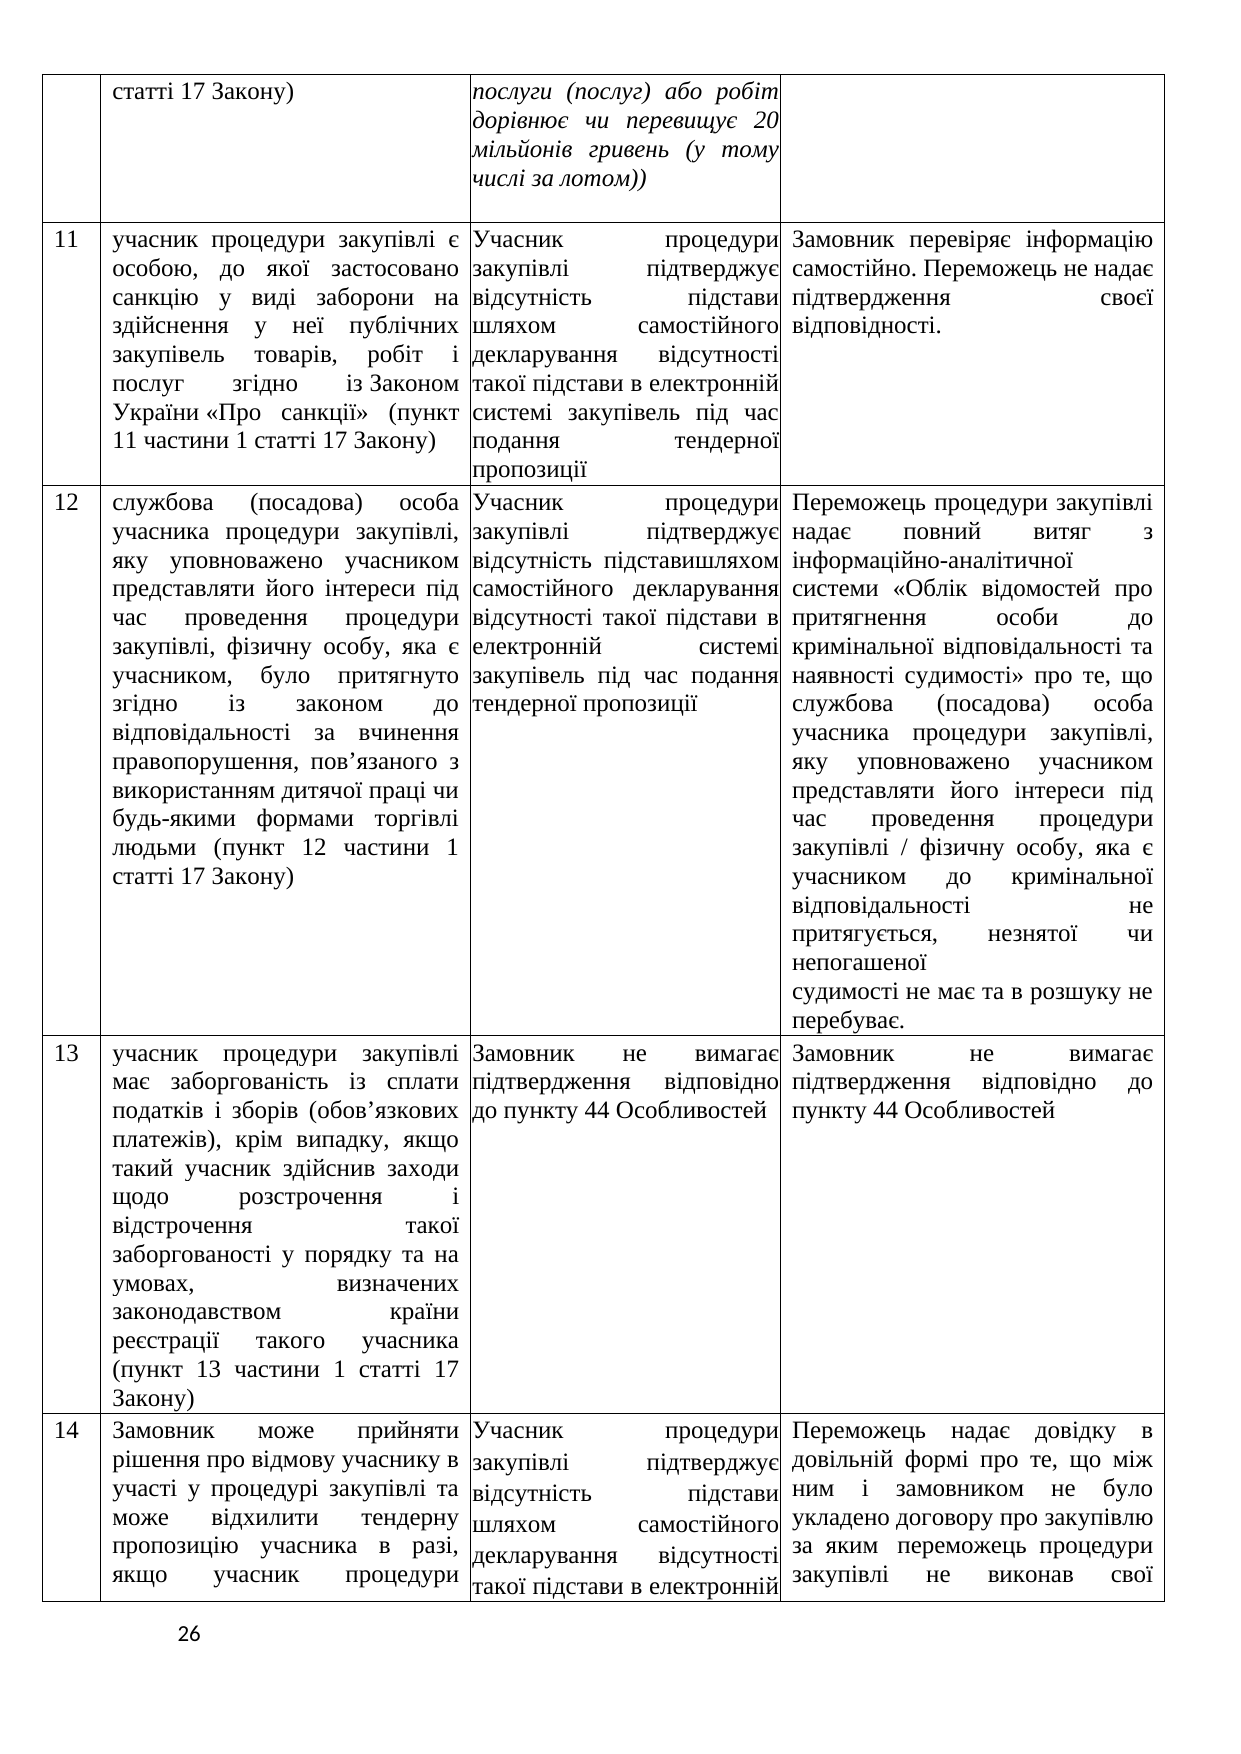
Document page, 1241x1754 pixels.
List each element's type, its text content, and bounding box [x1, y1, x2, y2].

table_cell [471, 75, 780, 222]
table_cell 13 [43, 1036, 100, 1413]
table_cell 12 [43, 486, 100, 1035]
table_cell 11 [43, 223, 100, 485]
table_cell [101, 1414, 470, 1601]
table_cell Замовник перевіряє інформацію самостійно. Переможець не надає підтвердження своєї відповідності. [781, 223, 1164, 485]
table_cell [781, 1414, 1164, 1601]
table_cell 14 [43, 1414, 100, 1601]
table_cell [101, 75, 470, 222]
table_cell Замовник не вимагає підтвердження відповідно до пункту 44 Особливостей [471, 1036, 780, 1413]
table_cell учасник процедури закупівлі має заборгованість із сплати податків і зборів (обов’язкових платежів), крім випадку, якщо такий учасник здійснив заходи щодо розстрочення і відстрочення такої заборгованості у порядку та на умовах, визначених законодавством країни реєстрації такого учасника (пункт 13 частини 1 статті 17 Закону) [101, 1036, 470, 1413]
table_cell 10 [43, 75, 100, 222]
table_cell учасник процедури закупівлі є особою, до якої застосовано санкцію у виді заборони на здійснення у неї публічних закупівель товарів, робіт і послуг згідно із Законом України «Про санкції» (пункт 11 частини 1 статті 17 Закону) [101, 223, 470, 485]
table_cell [471, 1414, 780, 1601]
table_cell Замовник не вимагає підтвердження відповідно до пункту 44 Особливостей [781, 1036, 1164, 1413]
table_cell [781, 75, 1164, 222]
table_cell службова (посадова) особа учасника процедури закупівлі, яку уповноважено учасником представляти його інтереси під час проведення процедури закупівлі, фізичну особу, яка є учасником, було притягнуто згідно із законом до відповідальності за вчинення правопорушення, пов’язаного з використанням дитячої праці чи будь-якими формами торгівлі людьми (пункт 12 частини 1 статті 17 Закону) [101, 486, 470, 1035]
table_cell Переможець процедури закупівлі надає повний витяг з інформаційно-аналітичної системи «Облік відомостей про притягнення особи до кримінальної відповідальності та наявності судимості» про те, що службова (посадова) особа учасника процедури закупівлі, яку уповноважено учасником представляти його інтереси під час проведення процедури закупівлі / фізичну особу, яка є учасником до кримінальної відповідальності не притягується, незнятої чи непогашеної судимості не має та в розшуку не перебуває. [781, 486, 1164, 1035]
